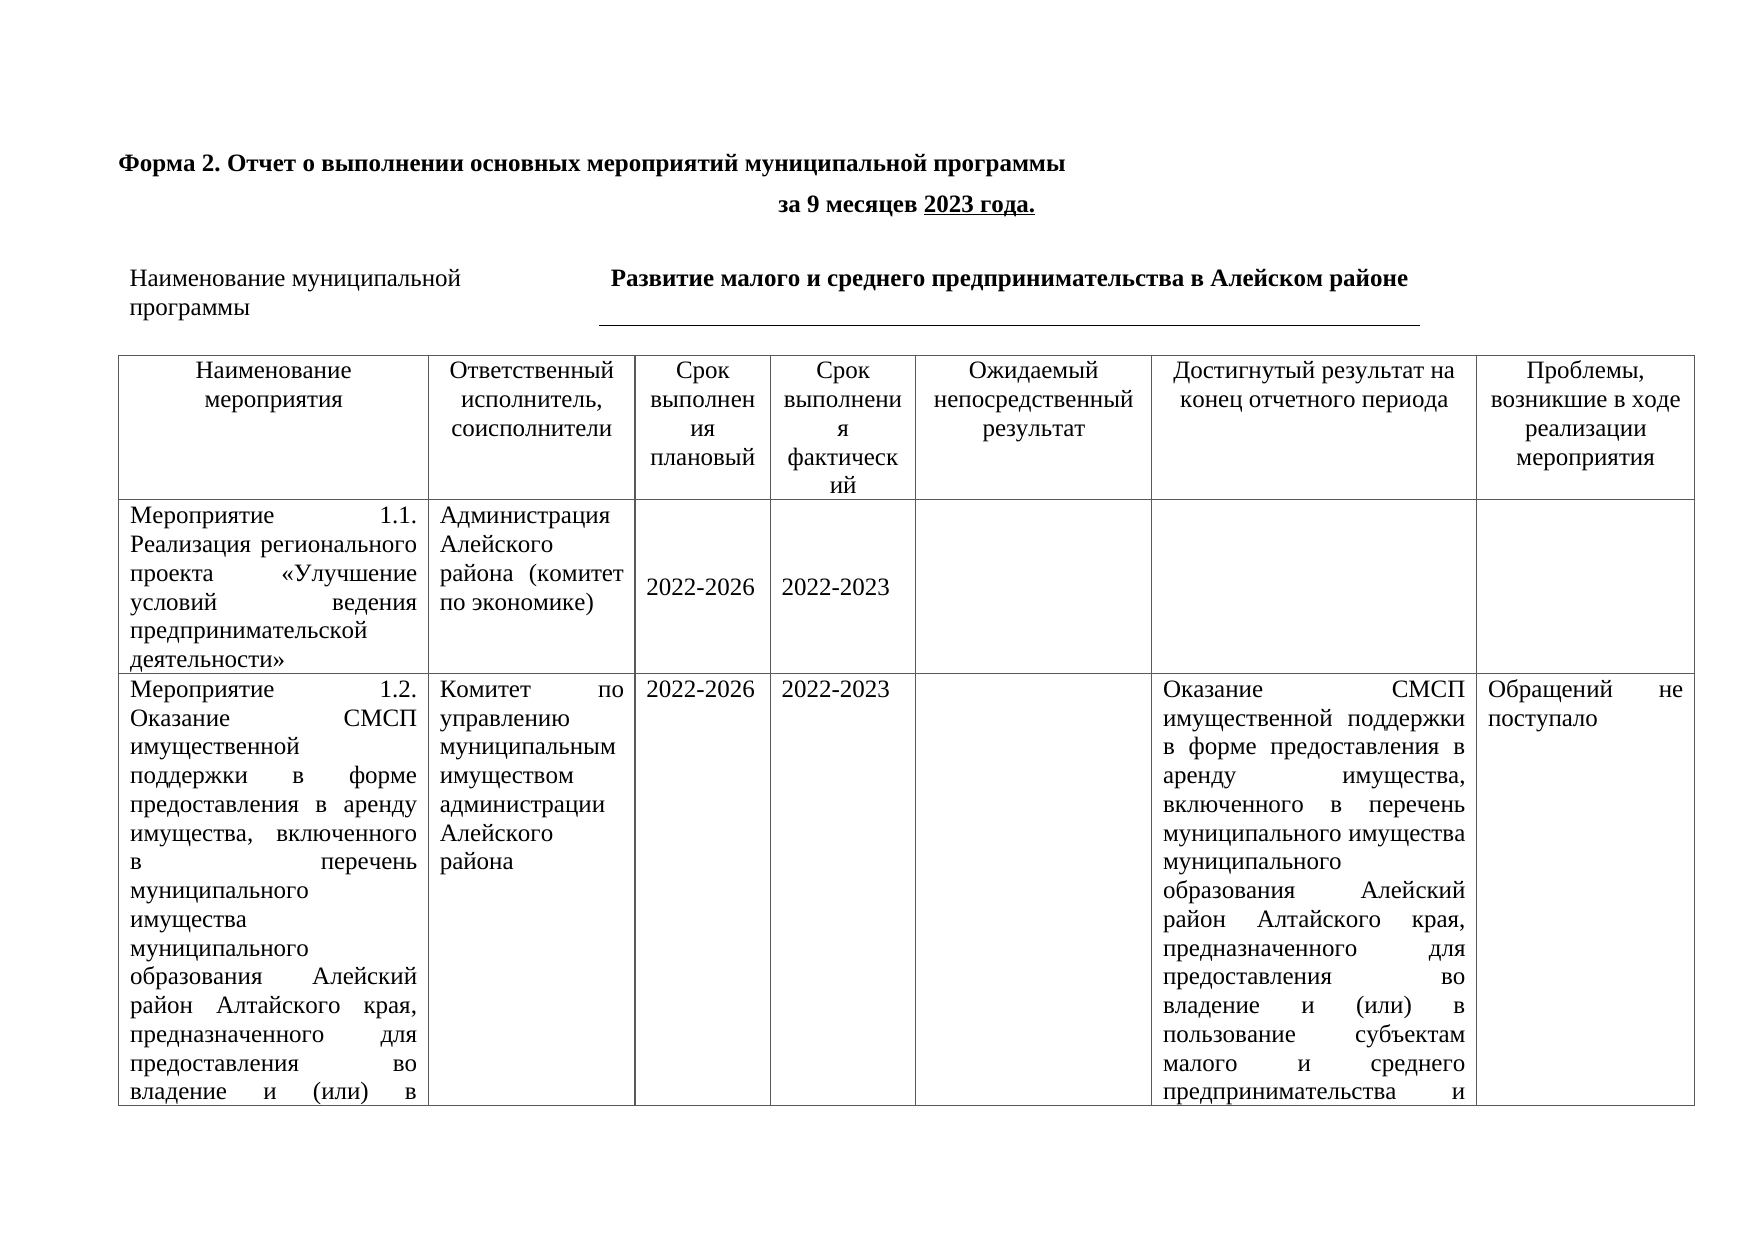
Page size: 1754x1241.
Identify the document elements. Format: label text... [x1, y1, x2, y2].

table_cell [916, 500, 1151, 673]
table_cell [119, 674, 428, 1105]
table_cell Администрация Алейского района (комитет по экономике) [429, 500, 634, 673]
table_cell 2022-2026 [636, 674, 770, 1105]
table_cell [1477, 674, 1694, 1105]
table_header Ожидаемый непосредственный результат [916, 356, 1151, 499]
table_cell [1477, 500, 1694, 673]
table_header Ответственный исполнитель, соисполнители [429, 356, 634, 499]
table_cell [1152, 500, 1476, 673]
table_header Развитие малого и среднего предпринимательства в Алейском районе [599, 259, 1420, 325]
table_cell 2022-2023 [771, 674, 915, 1105]
table_header Достигнутый результат на конец отчетного периода [1152, 356, 1476, 499]
table_header Наименование мероприятия [119, 356, 428, 499]
table_header Наименование муниципальной программы [118, 259, 599, 325]
table_header Срок выполнения фактический [771, 356, 915, 499]
table_header Проблемы, возникшие в ходе реализации мероприятия [1477, 356, 1694, 499]
text Форма 2. Отчет о выполнении основных мероприятий муниципальной программы [118, 148, 1695, 176]
table_cell [916, 674, 1151, 1105]
table_header Срок выполнения плановый [636, 356, 770, 499]
table_cell 2022-2023 [771, 500, 915, 673]
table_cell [1152, 674, 1476, 1105]
table_cell 2022-2026 [636, 500, 770, 673]
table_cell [429, 674, 634, 1105]
text за 9 месяцев 2023 года. [118, 189, 1695, 218]
table_cell Мероприятие 1.1. Реализация регионального проекта «Улучшение условий ведения предпринимательской деятельности» [119, 500, 428, 673]
